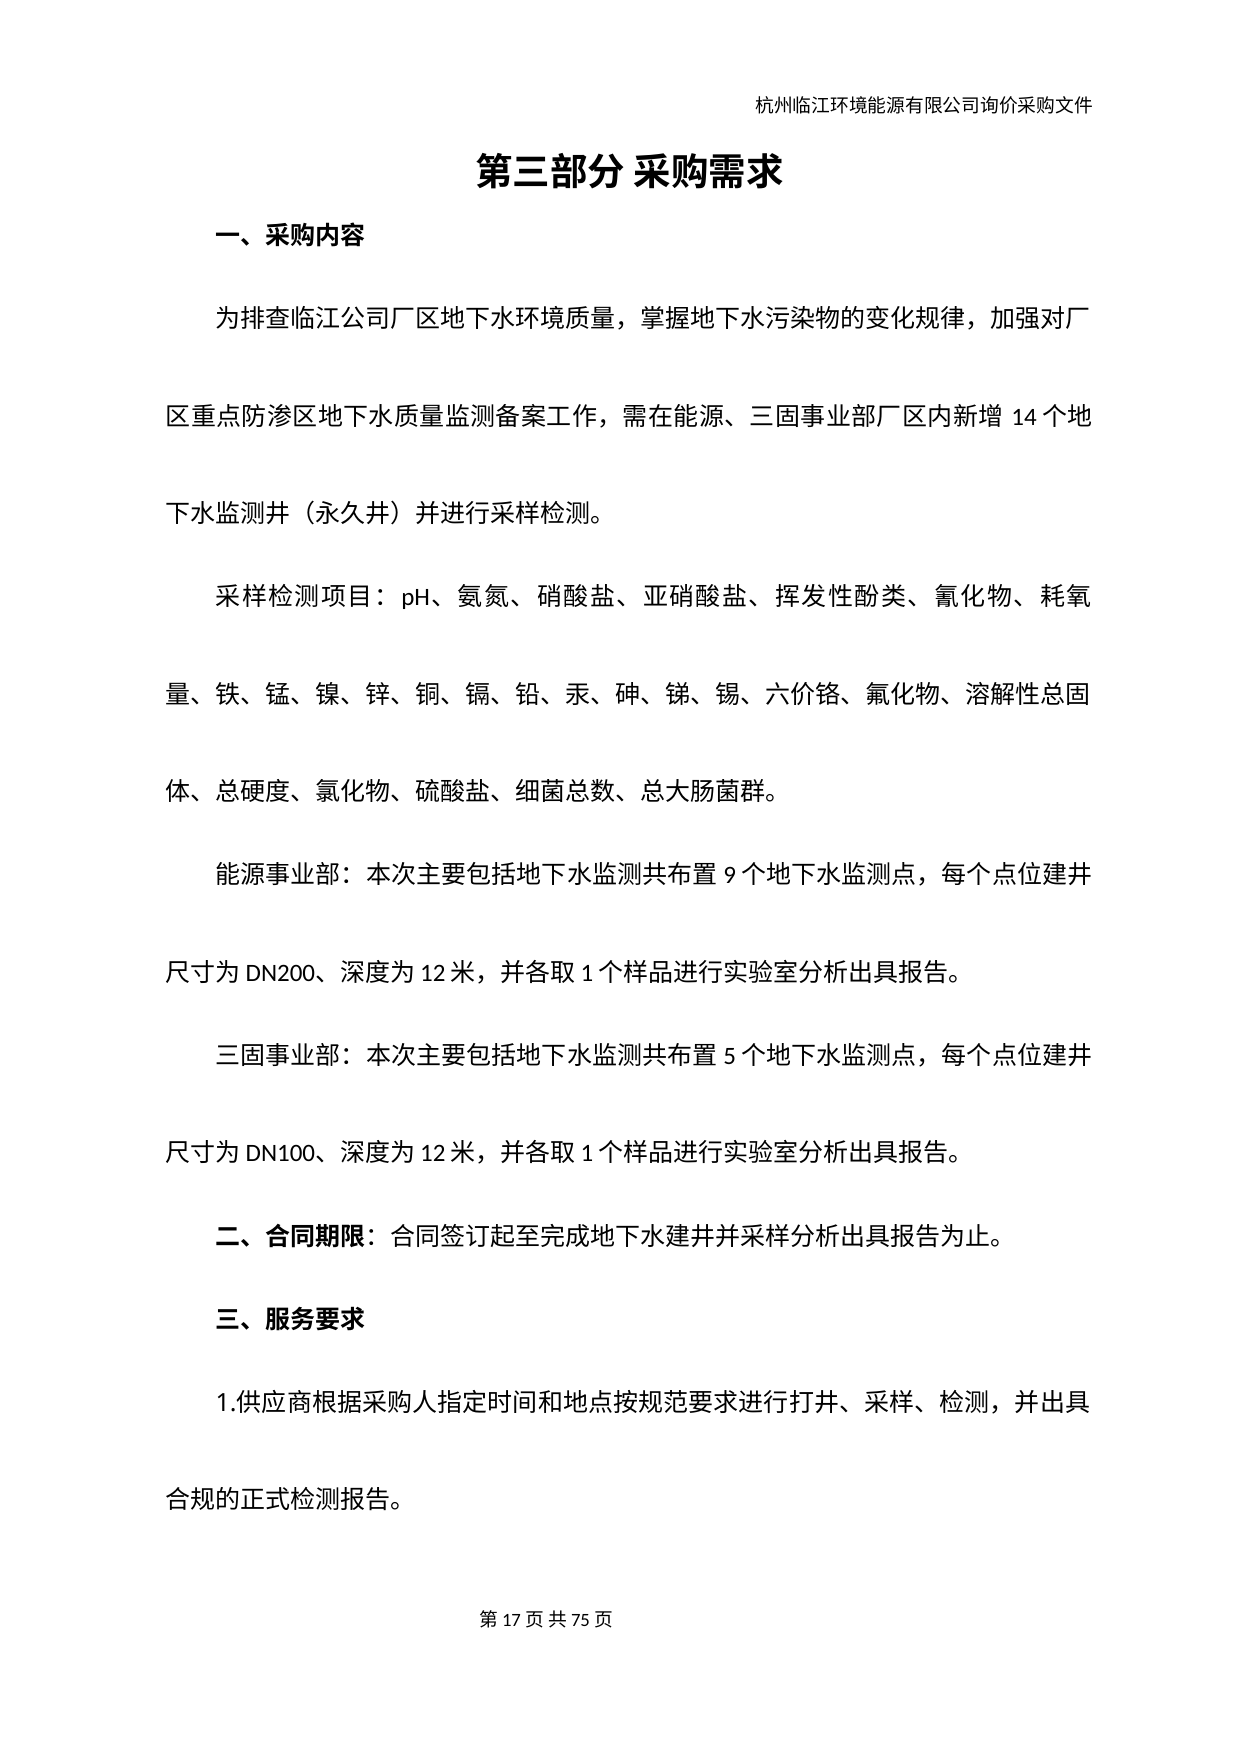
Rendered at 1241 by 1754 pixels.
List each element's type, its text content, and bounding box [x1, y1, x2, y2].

list 1.供应商根据采购人指定时间和地点按规范要求进行打井、采样、检测，并出具合规的正式检测报告。 [165, 1368, 1092, 1530]
text 为排查临江公司厂区地下水环境质量，掌握地下水污染物的变化规律，加强对厂区重点防渗区地下水质量监测备案工作，需在能源、三固事业部厂区内新增14个地下水监测井（永久井）并进行采样检测。 [165, 284, 1092, 544]
text 采样检测项目：pH、氨氮、硝酸盐、亚硝酸盐、挥发性酚类、氰化物、耗氧量、铁、锰、镍、锌、铜、镉、铅、汞、砷、锑、锡、六价铬、氟化物、溶解性总固体、总硬度、氯化物、硫酸盐、细菌总数、总大肠菌群。 [165, 562, 1092, 822]
text 能源事业部：本次主要包括地下水监测共布置9个地下水监测点，每个点位建井尺寸为DN200、深度为12米，并各取1个样品进行实验室分析出具报告。 [165, 840, 1092, 1003]
text 第三部分 采购需求 [165, 136, 1092, 201]
list 三、服务要求 [165, 1285, 1092, 1350]
list 一、采购内容 [165, 201, 1092, 266]
text 三固事业部：本次主要包括地下水监测共布置5个地下水监测点，每个点位建井尺寸为DN100、深度为12米，并各取1个样品进行实验室分析出具报告。 [165, 1021, 1092, 1183]
list 二、合同期限：合同签订起至完成地下水建井并采样分析出具报告为止。 [165, 1202, 1092, 1267]
